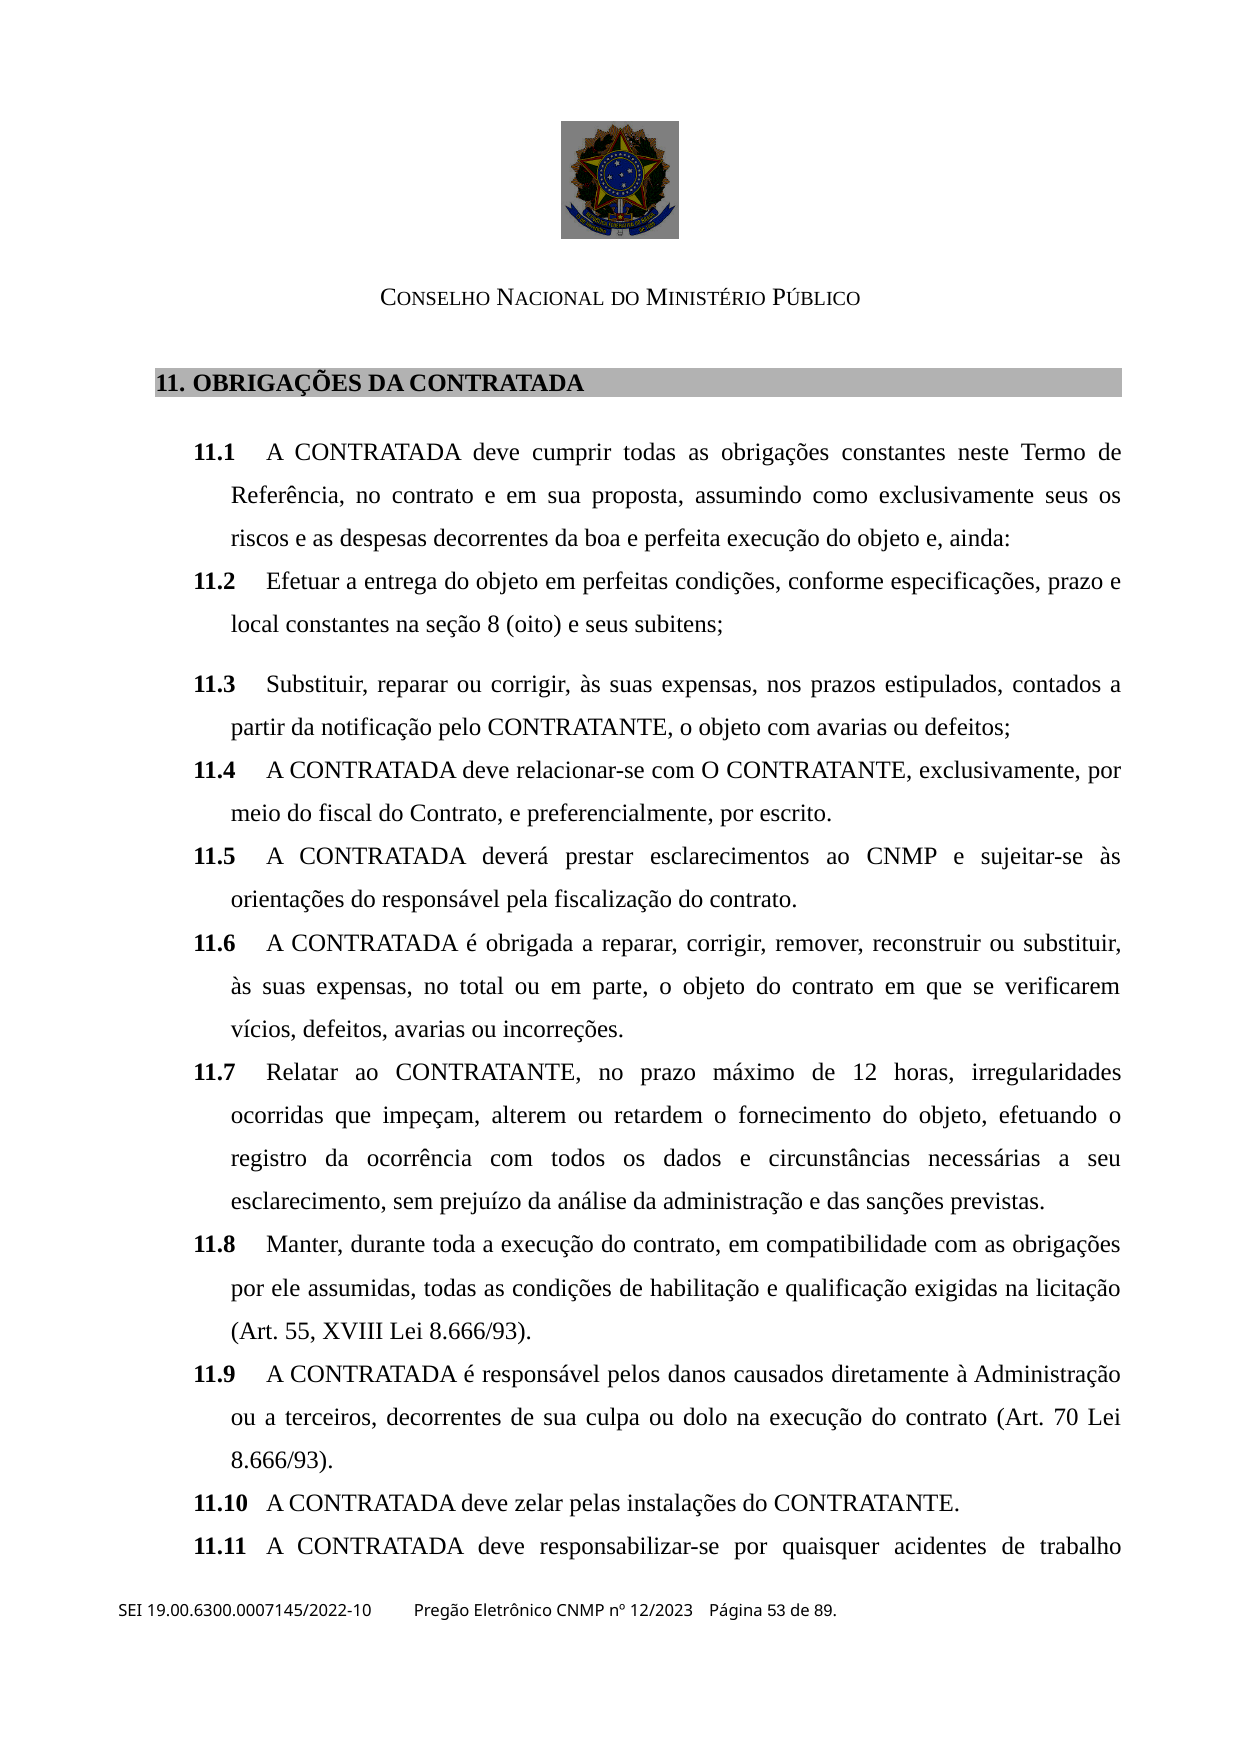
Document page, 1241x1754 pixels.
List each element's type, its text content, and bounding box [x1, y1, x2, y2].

list A CONTRATADA deve cumprir todas as obrigações constantes neste Termo de Referência, no contrato e em sua proposta, assumindo como exclusivamente seus os riscos e as despesas decorrentes da boa e perfeita execução do objeto e, ainda: [193, 437, 1122, 552]
list Substituir, reparar ou corrigir, às suas expensas, nos prazos estipulados, contados a partir da notificação pelo CONTRATANTE, o objeto com avarias ou defeitos; [193, 669, 1122, 741]
list A CONTRATADA deve zelar pelas instalações do CONTRATANTE. [193, 1488, 1122, 1517]
list Efetuar a entrega do objeto em perfeitas condições, conforme especificações, prazo e local constantes na seção 8 (oito) e seus subitens; [193, 566, 1122, 638]
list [193, 1531, 1122, 1560]
list A CONTRATADA deve relacionar-se com O CONTRATANTE, exclusivamente, por meio do fiscal do Contrato, e preferencialmente, por escrito. [193, 755, 1122, 827]
list A CONTRATADA deverá prestar esclarecimentos ao CNMP e sujeitar-se às orientações do responsável pela fiscalização do contrato. [193, 841, 1122, 913]
list Manter, durante toda a execução do contrato, em compatibilidade com as obrigações por ele assumidas, todas as condições de habilitação e qualificação exigidas na licitação (Art. 55, XVIII Lei 8.666/93). [193, 1229, 1122, 1344]
list Relatar ao CONTRATANTE, no prazo máximo de 12 horas, irregularidades ocorridas que impeçam, alterem ou retardem o fornecimento do objeto, efetuando o registro da ocorrência com todos os dados e circunstâncias necessárias a seu esclarecimento, sem prejuízo da análise da administração e das sanções previstas. [193, 1057, 1122, 1215]
list A CONTRATADA é responsável pelos danos causados diretamente à Administração ou a terceiros, decorrentes de sua culpa ou dolo na execução do contrato (Art. 70 Lei 8.666/93). [193, 1359, 1122, 1474]
list A CONTRATADA é obrigada a reparar, corrigir, remover, reconstruir ou substituir, às suas expensas, no total ou em parte, o objeto do contrato em que se verificarem vícios, defeitos, avarias ou incorreções. [193, 928, 1122, 1043]
list OBRIGAÇÕES DA CONTRATADA [155, 368, 1122, 397]
